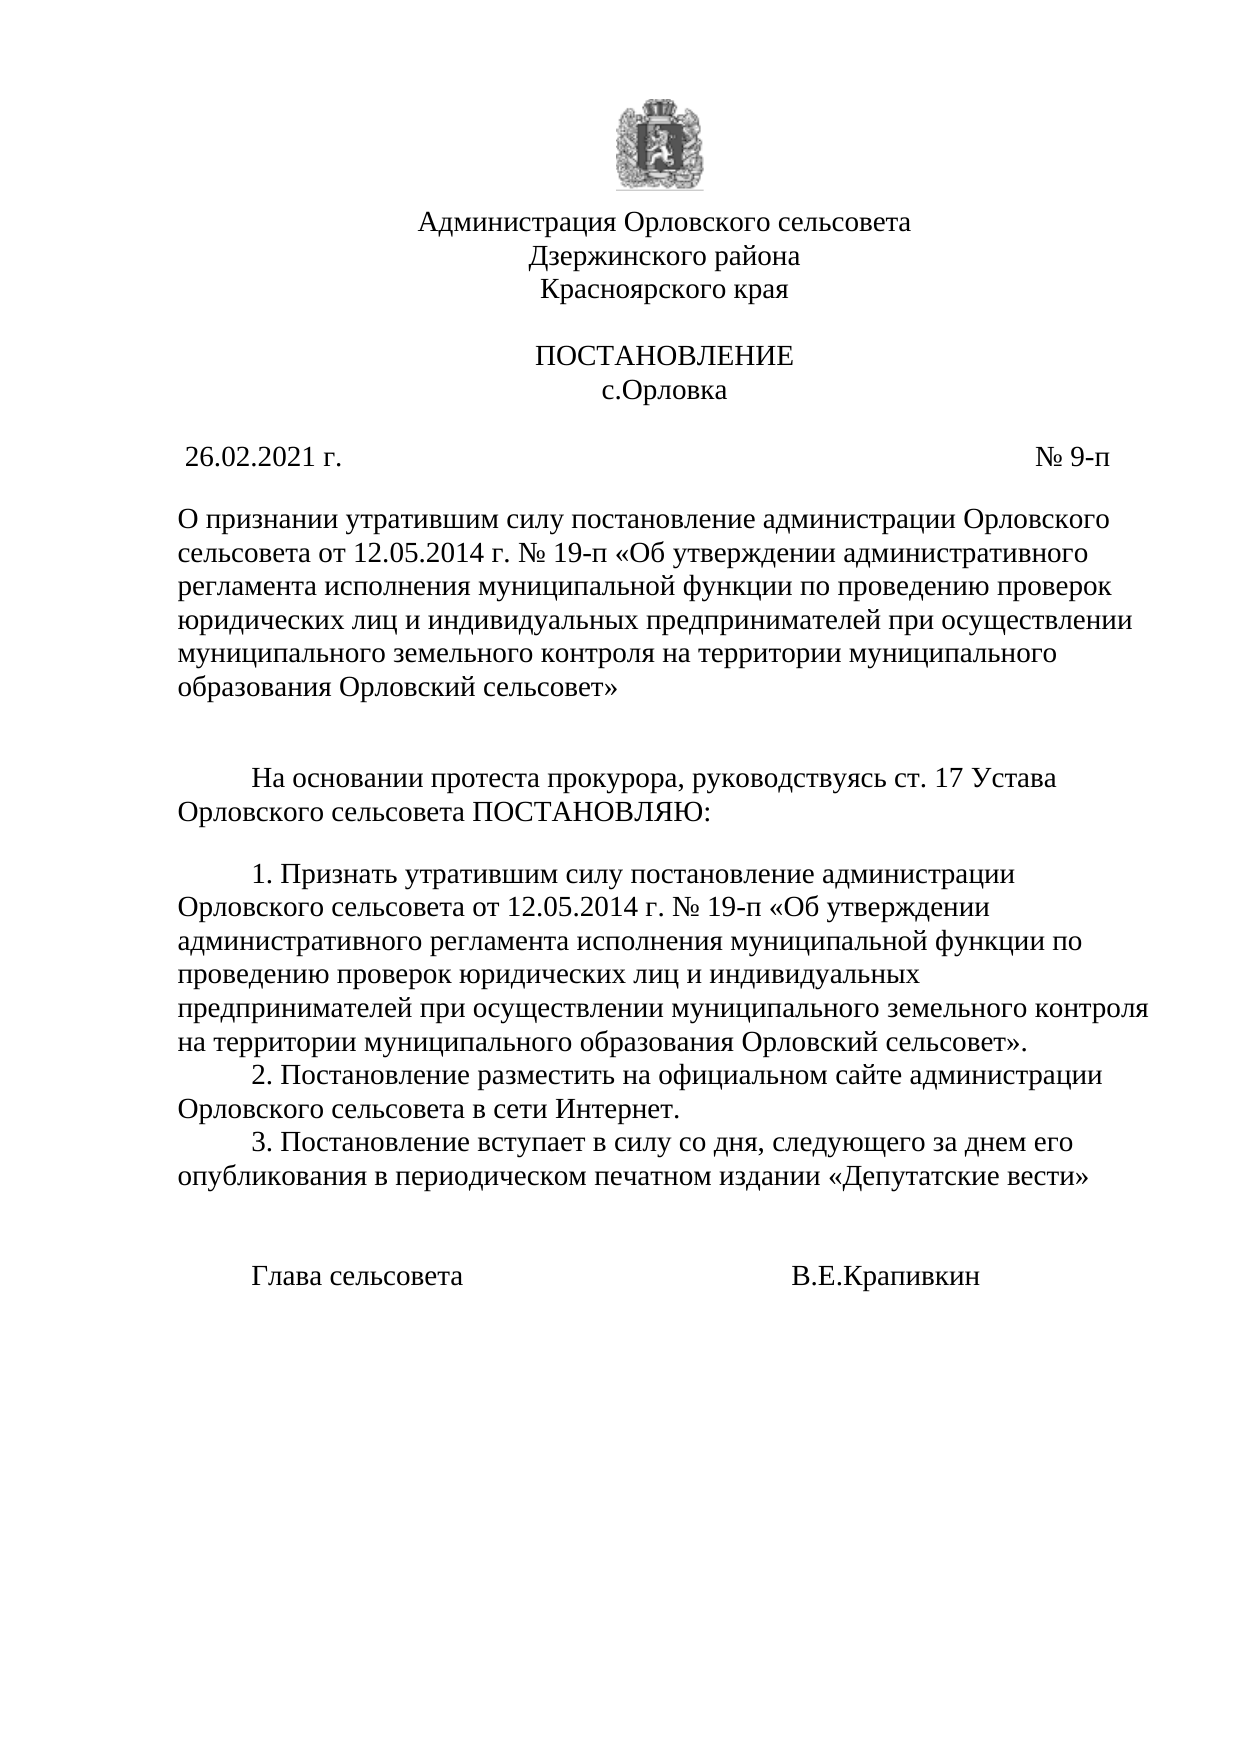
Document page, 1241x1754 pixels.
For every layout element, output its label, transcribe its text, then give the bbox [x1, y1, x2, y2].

text Дзержинского района [177, 238, 1152, 271]
text 1. Признать утратившим силу постановление администрации Орловского сельсовета от 12.05.2014 г. № 19-п «Об утверждении административного регламента исполнения муниципальной функции по проведению проверок юридических лиц и индивидуальных предпринимателей при осуществлении муниципального земельного контроля на территории муниципального образования Орловский сельсовет». [177, 856, 1152, 1057]
text 2. Постановление разместить на официальном сайте администрации Орловского сельсовета в сети Интернет. [177, 1057, 1152, 1124]
text Глава сельсовета В.Е.Крапивкин [177, 1258, 1152, 1292]
text 26.02.2021 г. № 9-п [177, 439, 1152, 473]
text Красноярского края [177, 271, 1152, 305]
picture [616, 99, 704, 192]
text На основании протеста прокурора, руководствуясь ст. 17 Устава Орловского сельсовета ПОСТАНОВЛЯЮ: [177, 760, 1152, 827]
text Администрация Орловского сельсовета [177, 204, 1152, 238]
text О признании утратившим силу постановление администрации Орловского сельсовета от 12.05.2014 г. № 19-п «Об утверждении административного регламента исполнения муниципальной функции по проведению проверок юридических лиц и индивидуальных предпринимателей при осуществлении муниципального земельного контроля на территории муниципального образования Орловский сельсовет» [177, 501, 1152, 703]
text ПОСТАНОВЛЕНИЕ [177, 338, 1152, 372]
text с.Орловка [177, 372, 1152, 406]
text 3. Постановление вступает в силу со дня, следующего за днем его опубликования в периодическом печатном издании «Депутатские вести» [177, 1124, 1152, 1191]
